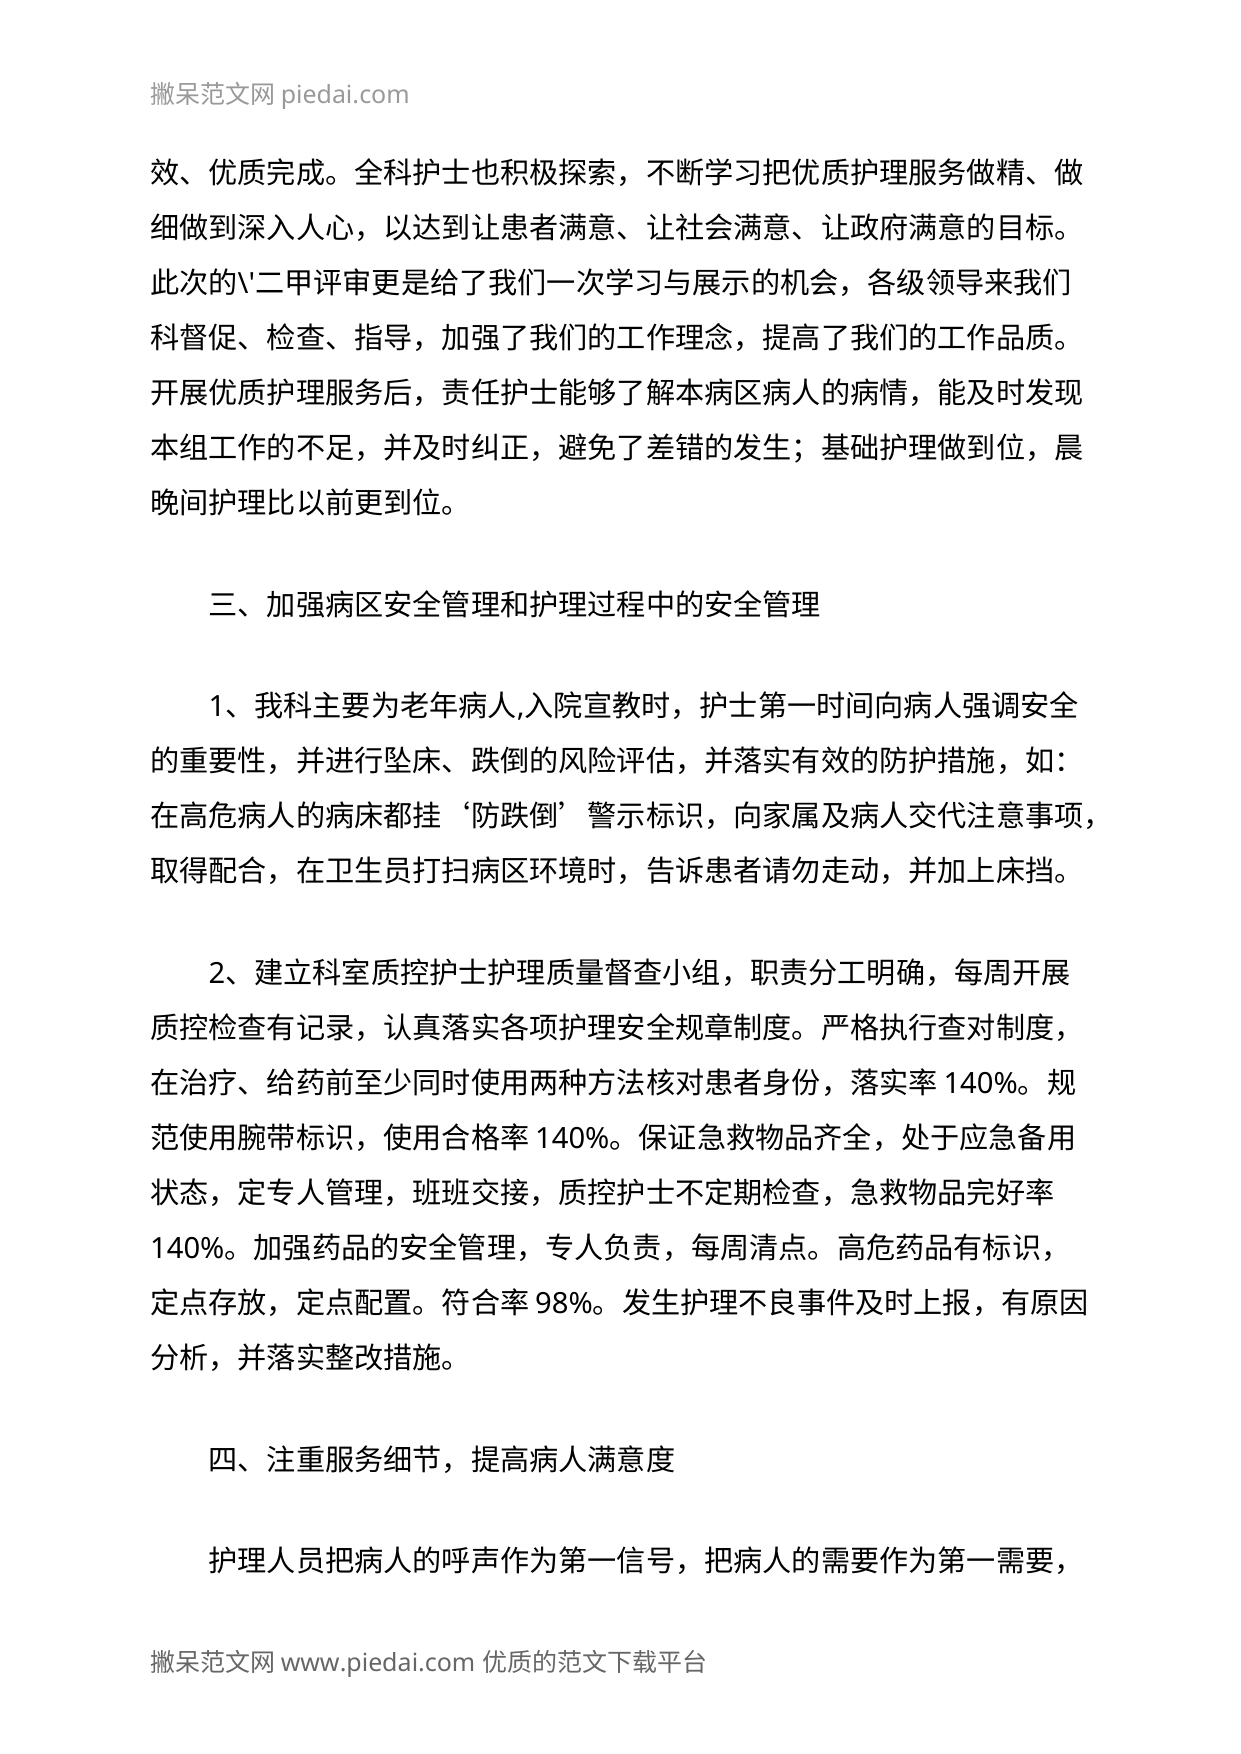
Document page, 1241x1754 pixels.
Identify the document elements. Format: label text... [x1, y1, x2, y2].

text 三、加强病区安全管理和护理过程中的安全管理 [150, 581, 1090, 623]
text 2、建立科室质控护士护理质量督查小组，职责分工明确，每周开展质控检查有记录，认真落实各项护理安全规章制度。严格执行查对制度，在治疗、给药前至少同时使用两种方法核对患者身份，落实率140%。规范使用腕带标识，使用合格率140%。保证急救物品齐全，处于应急备用状态，定专人管理，班班交接，质控护士不定期检查，急救物品完好率140%。加强药品的安全管理，专人负责，每周清点。高危药品有标识，定点存放，定点配置。符合率98%。发生护理不良事件及时上报，有原因分析，并落实整改措施。 [150, 949, 1090, 1377]
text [150, 1538, 1090, 1580]
text 四、注重服务细节，提高病人满意度 [150, 1436, 1090, 1478]
text 1、我科主要为老年病人,入院宣教时，护士第一时间向病人强调安全的重要性，并进行坠床、跌倒的风险评估，并落实有效的防护措施，如：在高危病人的病床都挂‘防跌倒’警示标识，向家属及病人交代注意事项，取得配合，在卫生员打扫病区环境时，告诉患者请勿走动，并加上床挡。 [150, 683, 1090, 890]
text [150, 150, 1090, 522]
